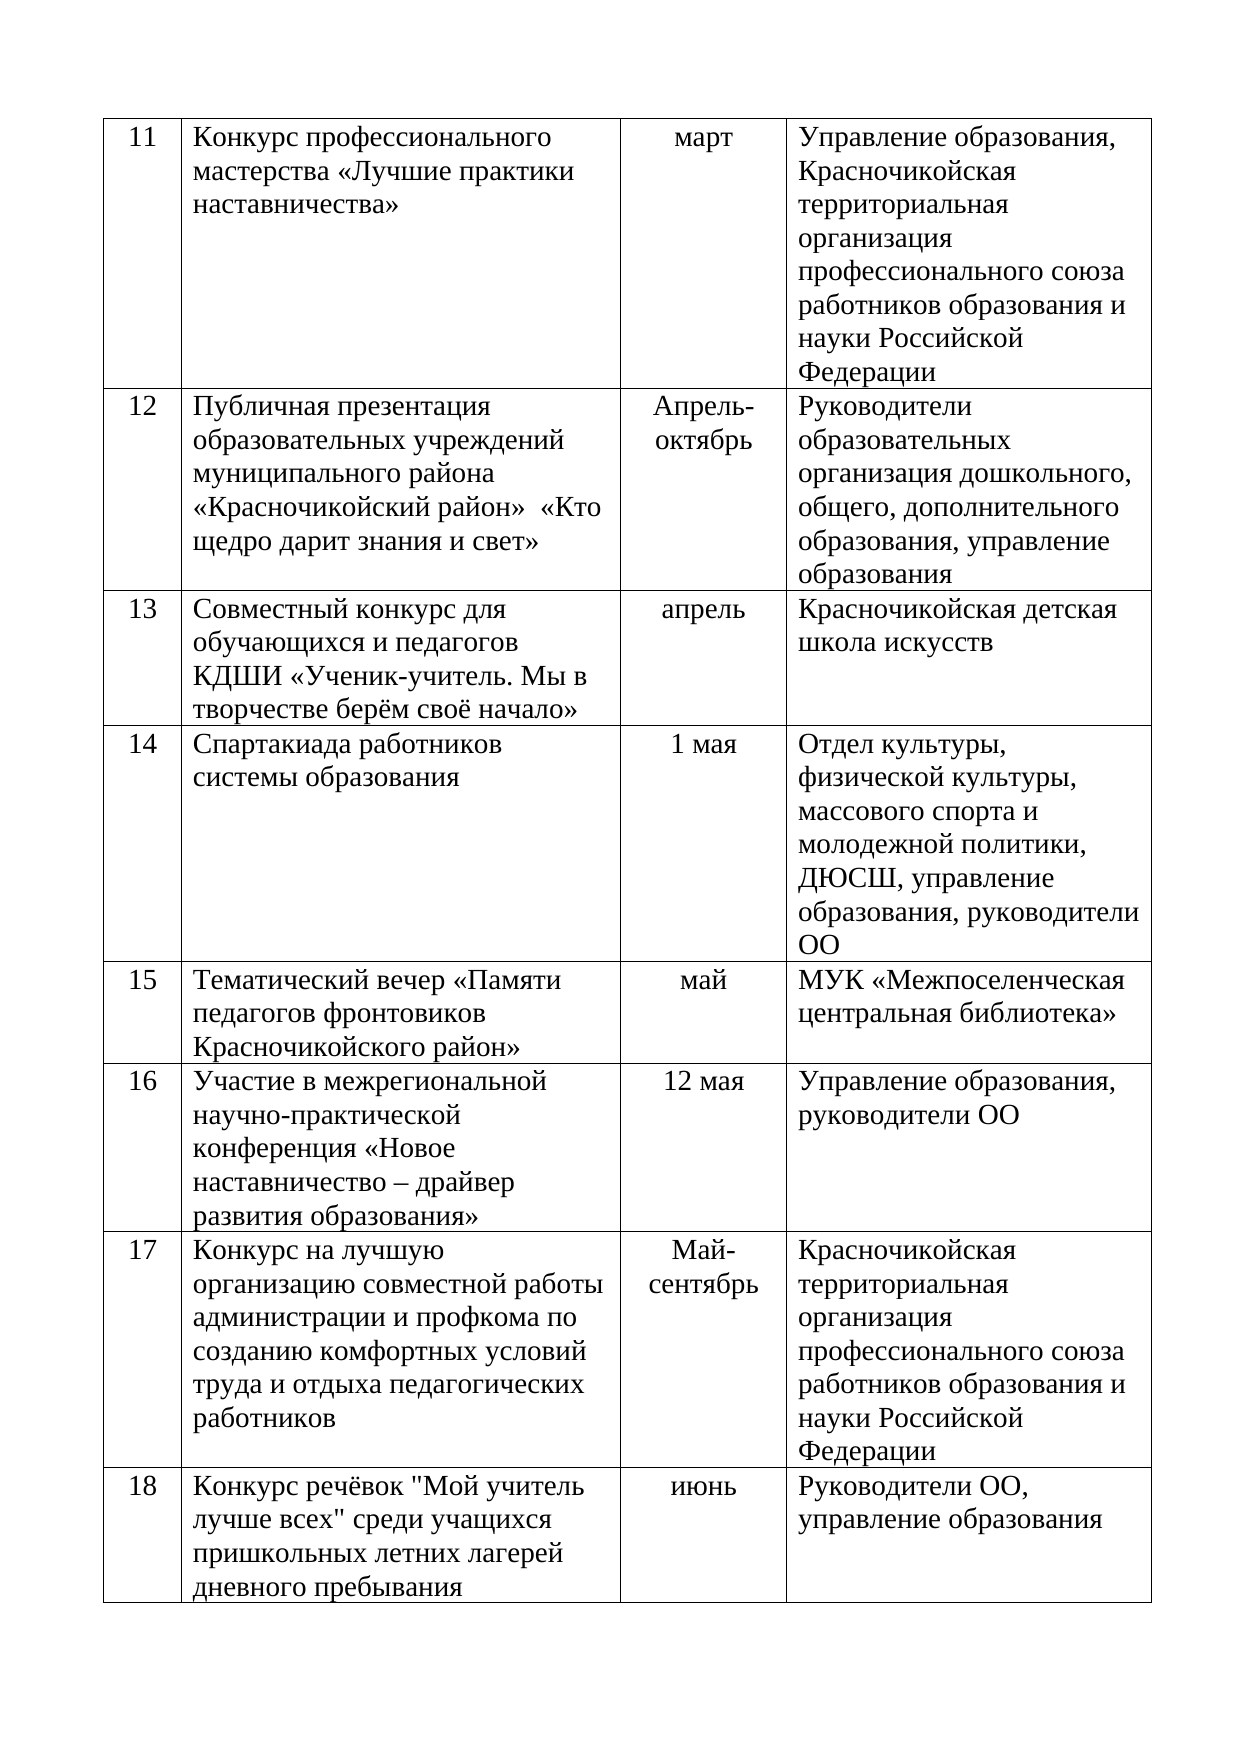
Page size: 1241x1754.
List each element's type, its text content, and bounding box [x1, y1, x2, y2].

table_cell 1 мая [621, 726, 786, 961]
table_cell 14 [104, 726, 181, 961]
table_cell Апрель- октябрь [621, 389, 786, 590]
table_cell 12 [104, 389, 181, 590]
table_cell Отдел культуры, физической культуры, массового спорта и молодежной политики, ДЮСШ, управление образования, руководители ОО [787, 726, 1151, 961]
table_cell июнь [621, 1468, 786, 1602]
table_cell Конкурс речёвок "Мой учитель лучше всех" среди учащихся пришкольных летних лагерей дневного пребывания [182, 1468, 620, 1602]
table_cell Управление образования, руководители ОО [787, 1064, 1151, 1231]
table_cell 18 [104, 1468, 181, 1602]
table_cell Красночикойская детская школа искусств [787, 591, 1151, 725]
table_cell 12 мая [621, 1064, 786, 1231]
table_cell Спартакиада работников системы образования [182, 726, 620, 961]
table_cell 16 [104, 1064, 181, 1231]
table_cell 17 [104, 1232, 181, 1467]
table_cell Управление образования, Красночикойская территориальная организация профессионального союза работников образования и науки Российской Федерации [936, 119, 1151, 387]
table_cell Тематический вечер «Памяти педагогов фронтовиков Красночикойского район» [182, 962, 620, 1062]
table_cell Руководители ОО, управление образования [787, 1468, 1151, 1602]
table_cell 11 [104, 119, 181, 387]
table_cell МУК «Межпоселенческая центральная библиотека» [787, 962, 1151, 1062]
table_cell Май-сентябрь [621, 1232, 786, 1467]
table_cell март [621, 119, 786, 387]
table_cell Конкурс на лучшую организацию совместной работы администрации и профкома по созданию комфортных условий труда и отдыха педагогических работников [182, 1232, 620, 1467]
table_cell Конкурс профессионального мастерства «Лучшие практики наставничества» [182, 119, 620, 387]
table_cell Публичная презентация образовательных учреждений муниципального района «Красночикойский район» «Кто щедро дарит знания и свет» [182, 389, 620, 590]
table_cell апрель [621, 591, 786, 725]
table_cell 15 [104, 962, 181, 1062]
table_cell Красночикойская территориальная организация профессионального союза работников образования и науки Российской Федерации [787, 1232, 1151, 1467]
table_cell май [621, 962, 786, 1062]
table_cell 13 [104, 591, 181, 725]
table_cell Руководители образовательных организация дошкольного, общего, дополнительного образования, управление образования [787, 389, 1151, 590]
table_cell Участие в межрегиональной научно-практической конференция «Новое наставничество – драйвер развития образования» [182, 1064, 620, 1231]
table_cell Совместный конкурс для обучающихся и педагогов КДШИ «Ученик-учитель. Мы в творчестве берём своё начало» [182, 591, 620, 725]
